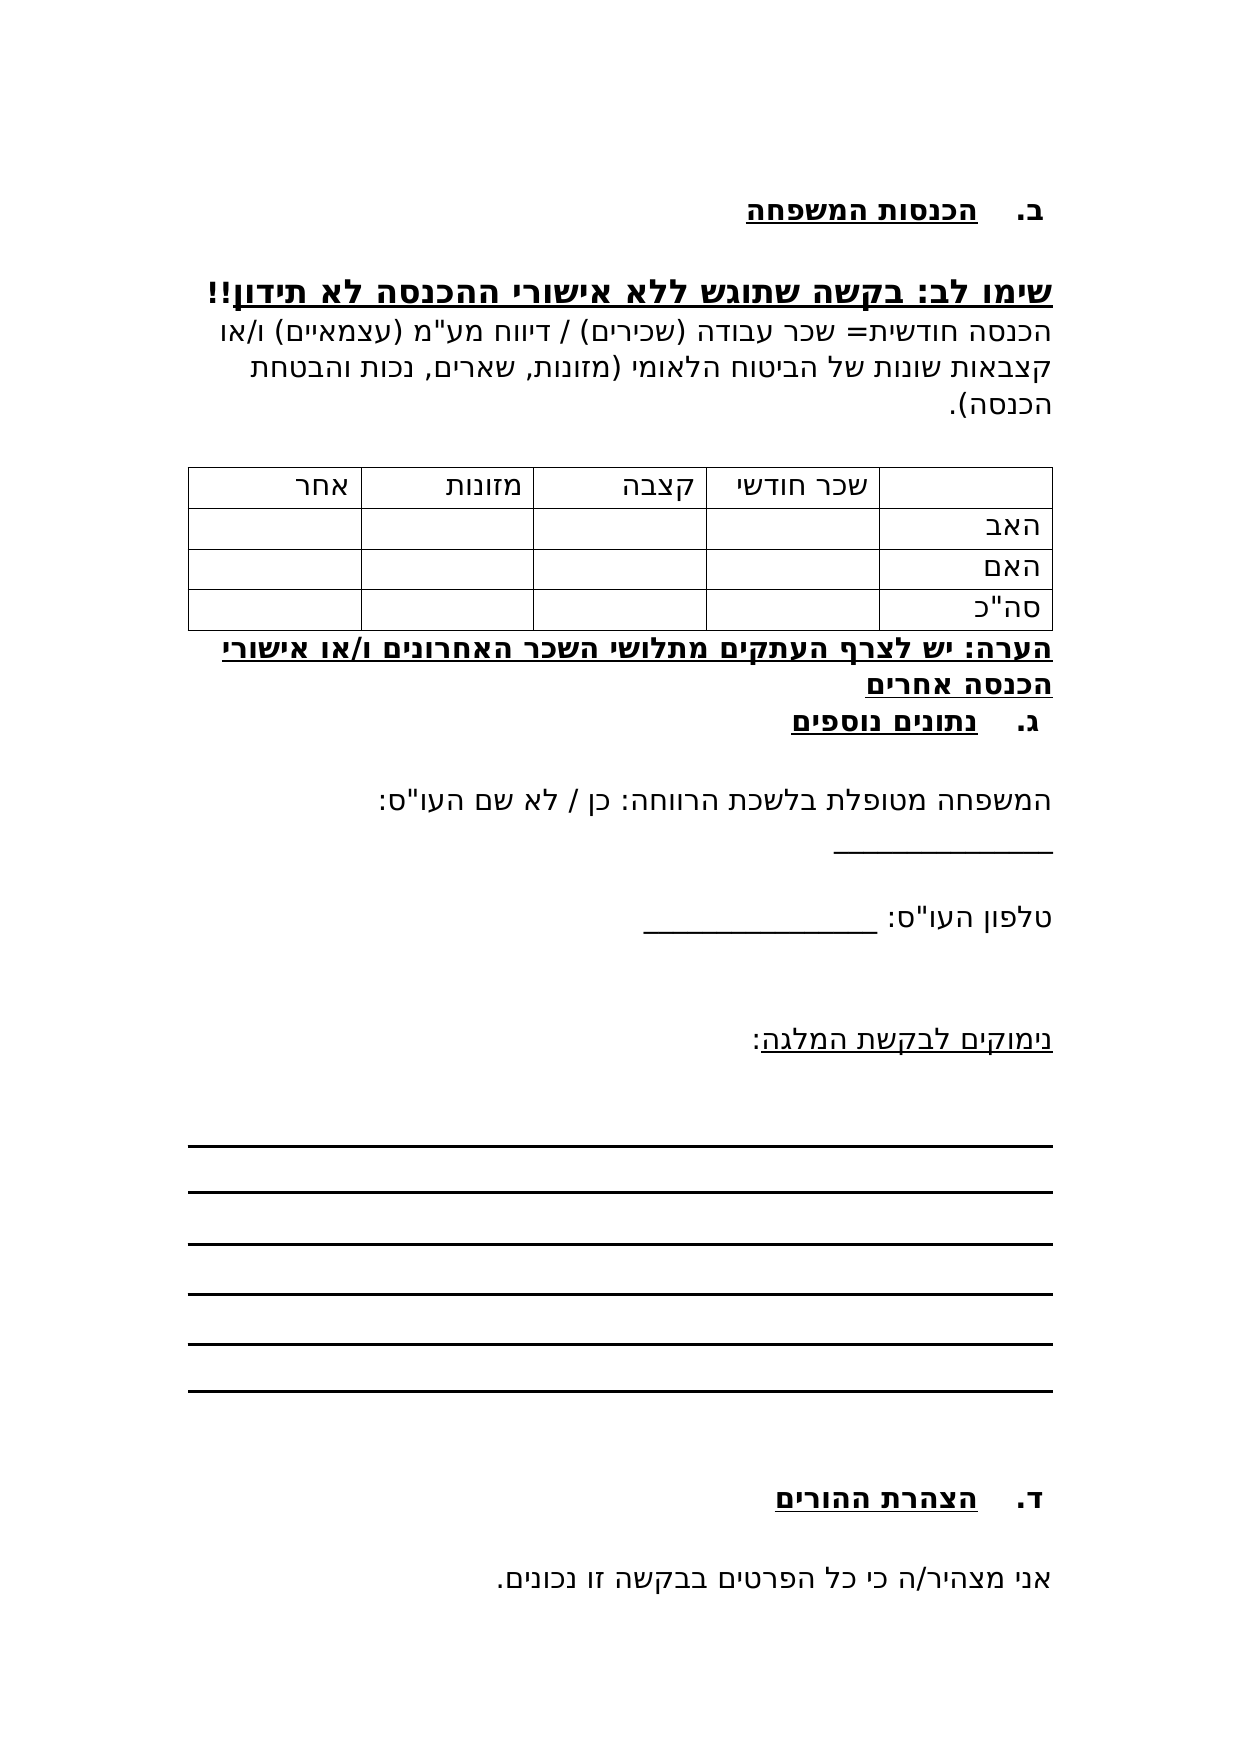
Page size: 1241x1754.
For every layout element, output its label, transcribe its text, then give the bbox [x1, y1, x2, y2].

list הכנסות המשפחה [187, 193, 1015, 227]
list הצהרת ההורים [187, 1482, 1015, 1516]
table_cell [707, 550, 879, 589]
text נימוקים לבקשת המלגה: [187, 1022, 1053, 1056]
table_header שכר חודשי [707, 468, 879, 508]
table_cell [707, 509, 879, 548]
table_header קצבה [534, 468, 706, 508]
table_cell [189, 509, 361, 548]
table_cell [534, 509, 706, 548]
table_cell [534, 590, 706, 630]
table_header אחר [189, 468, 361, 508]
table_cell [189, 590, 361, 630]
table_cell סה"כ [880, 590, 1052, 630]
table_cell [362, 550, 533, 589]
text שימו לב: בקשה שתוגש ללא אישורי ההכנסה לא תידון!! [187, 272, 1053, 311]
text טלפון העו"ס: ________________ [187, 900, 1053, 934]
text הערה: יש לצרף העתקים מתלושי השכר האחרונים ו/או אישורי הכנסה אחרים [187, 631, 1053, 702]
text אני מצהיר/ה כי כל הפרטים בבקשה זו נכונים. [187, 1561, 1053, 1595]
list נתונים נוספים [187, 704, 1015, 738]
table_cell [362, 590, 533, 630]
table_header מזונות [362, 468, 533, 508]
table_header [880, 468, 1052, 508]
table_cell [362, 509, 533, 548]
table_cell [534, 550, 706, 589]
text המשפחה מטופלת בלשכת הרווחה: כן / לא שם העו"ס: _______________ [187, 784, 1053, 854]
table_cell האב [880, 509, 1052, 548]
table_cell [707, 590, 879, 630]
table_cell האם [880, 550, 1052, 589]
table_cell [189, 550, 361, 589]
text הכנסה חודשית= שכר עבודה (שכירים) / דיווח מע"מ (עצמאיים) ו/או קצבאות שונות של הביטוח הלאומי (מזונות, שארים, נכות והבטחת הכנסה). [187, 314, 1053, 421]
